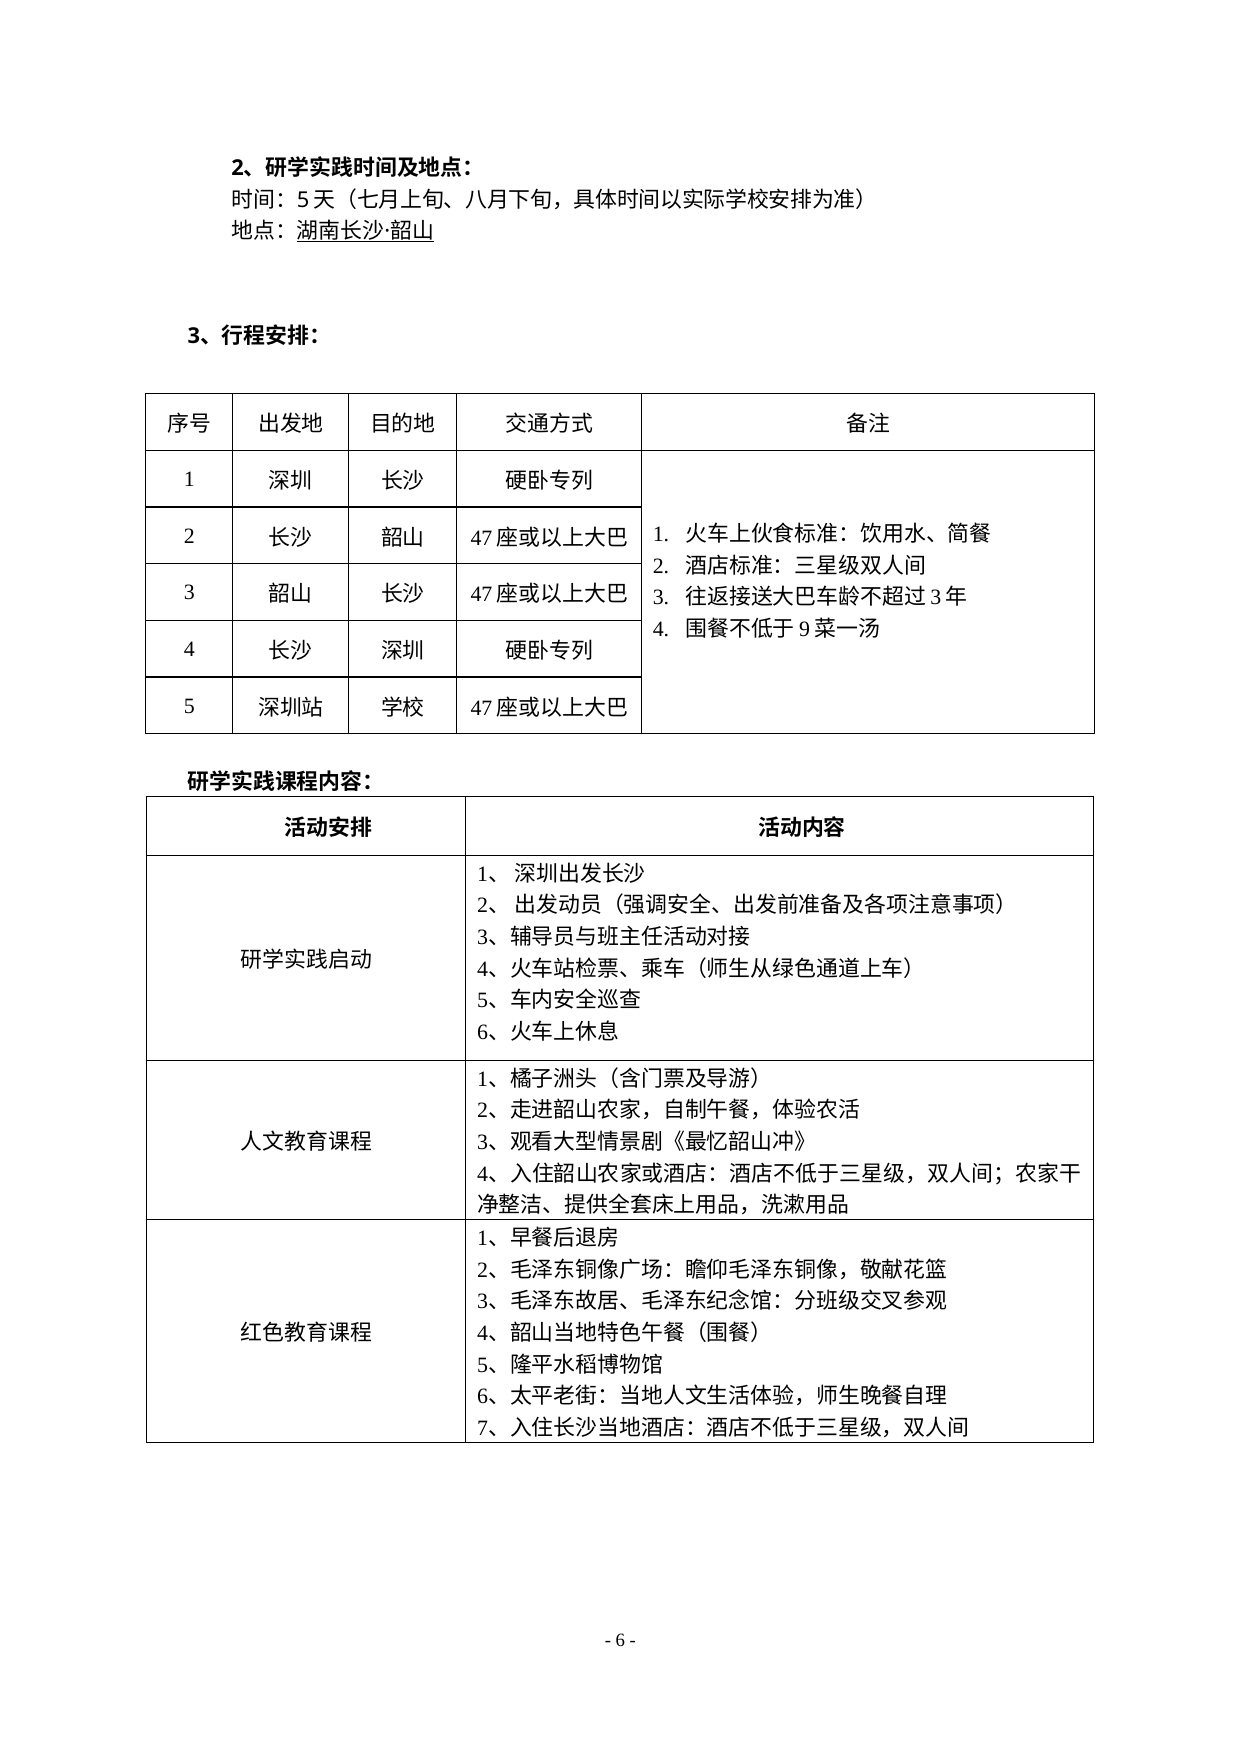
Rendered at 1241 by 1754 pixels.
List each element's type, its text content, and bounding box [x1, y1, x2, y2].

table_cell 硬卧专列 [457, 621, 641, 676]
table_cell 4 [146, 621, 232, 676]
table_header 出发地 [233, 394, 348, 450]
table_cell 深圳 [233, 451, 348, 506]
table_cell 深圳出发长沙 出发动员（强调安全、出发前准备及各项注意事项） 3、辅导员与班主任活动对接 4、火车站检票、乘车（师生从绿色通道上车） 5、车内安全巡查 6、火车上休息 [466, 856, 1093, 1060]
table_cell 长沙 [233, 508, 348, 563]
table_cell 研学实践启动 [147, 856, 465, 1060]
table_cell 5 [146, 678, 232, 733]
table_cell 2 [146, 508, 232, 563]
table_cell 47座或以上大巴 [457, 678, 641, 733]
list 行程安排： [187, 318, 1053, 350]
table_header 活动内容 [466, 797, 1093, 854]
table_cell 长沙 [349, 564, 456, 620]
table_cell 人文教育课程 [147, 1061, 465, 1219]
table_header 序号 [146, 394, 232, 450]
table_cell 长沙 [233, 621, 348, 676]
table_cell 深圳站 [233, 678, 348, 733]
table_cell 硬卧专列 [457, 451, 641, 506]
table_header 活动安排 [147, 797, 465, 854]
table_header 备注 [642, 394, 1094, 450]
table_cell 1 [146, 451, 232, 506]
table_cell 韶山 [233, 564, 348, 620]
table_cell 早餐后退房 毛泽东铜像广场：瞻仰毛泽东铜像，敬献花篮 毛泽东故居、毛泽东纪念馆：分班级交叉参观 韶山当地特色午餐（围餐） 隆平水稻博物馆 太平老街：当地人文生活体验，师生晚餐自理 入住长沙当地酒店：酒店不低于三星级，双人间 [466, 1220, 1093, 1442]
text 研学实践课程内容： [187, 764, 1053, 796]
table_cell 韶山 [349, 508, 456, 563]
table_cell 火车上伙食标准：饮用水、简餐 酒店标准：三星级双人间 往返接送大巴车龄不超过3年 围餐不低于9菜一汤 [642, 451, 1094, 733]
table_cell 47座或以上大巴 [457, 508, 641, 563]
table_cell 47座或以上大巴 [457, 564, 641, 620]
table_header 目的地 [349, 394, 456, 450]
table_cell 长沙 [349, 451, 456, 506]
table_cell 深圳 [349, 621, 456, 676]
table_cell 3 [146, 564, 232, 620]
table_header 交通方式 [457, 394, 641, 450]
text 2、研学实践时间及地点： [187, 150, 1053, 182]
text 地点：湖南长沙·韶山 [187, 213, 1053, 245]
table_cell 红色教育课程 [147, 1220, 465, 1442]
text 时间：5天（七月上旬、八月下旬，具体时间以实际学校安排为准） [187, 182, 1053, 213]
table_cell 1、橘子洲头（含门票及导游） 2、走进韶山农家，自制午餐，体验农活 3、观看大型情景剧《最忆韶山冲》 4、入住韶山农家或酒店：酒店不低于三星级，双人间；农家干净整洁、提供全套床上用品，洗漱用品 [466, 1061, 1093, 1219]
table_cell 学校 [349, 678, 456, 733]
